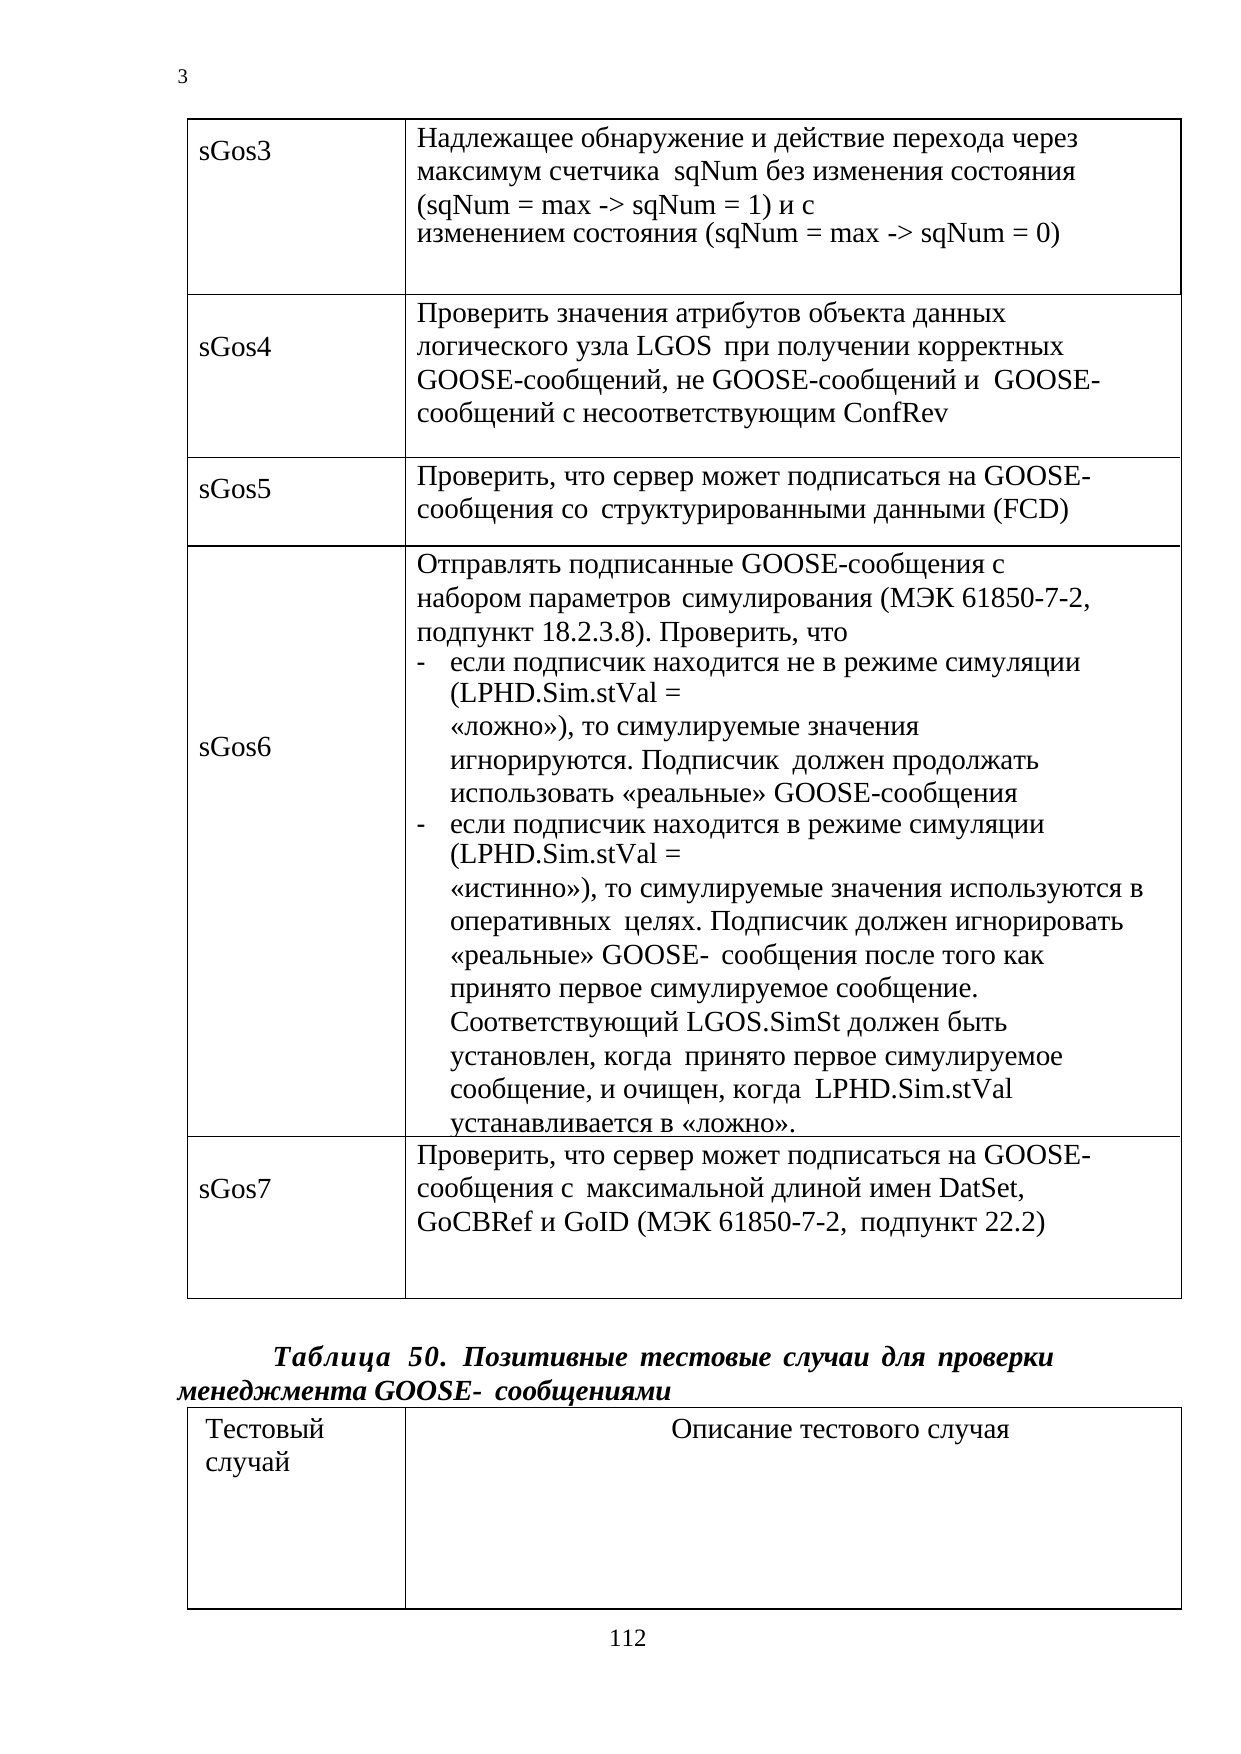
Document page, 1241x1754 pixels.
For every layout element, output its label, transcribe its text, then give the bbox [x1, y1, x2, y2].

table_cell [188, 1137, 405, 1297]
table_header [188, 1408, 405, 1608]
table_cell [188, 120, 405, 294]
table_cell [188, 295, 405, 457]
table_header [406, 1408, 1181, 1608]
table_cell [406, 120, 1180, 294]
text Таблица 50. Позитивные тестовые случаи для проверки менеджмента GOOSE- сообщениями [177, 1339, 1054, 1407]
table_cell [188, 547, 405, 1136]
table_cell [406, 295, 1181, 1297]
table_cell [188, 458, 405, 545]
